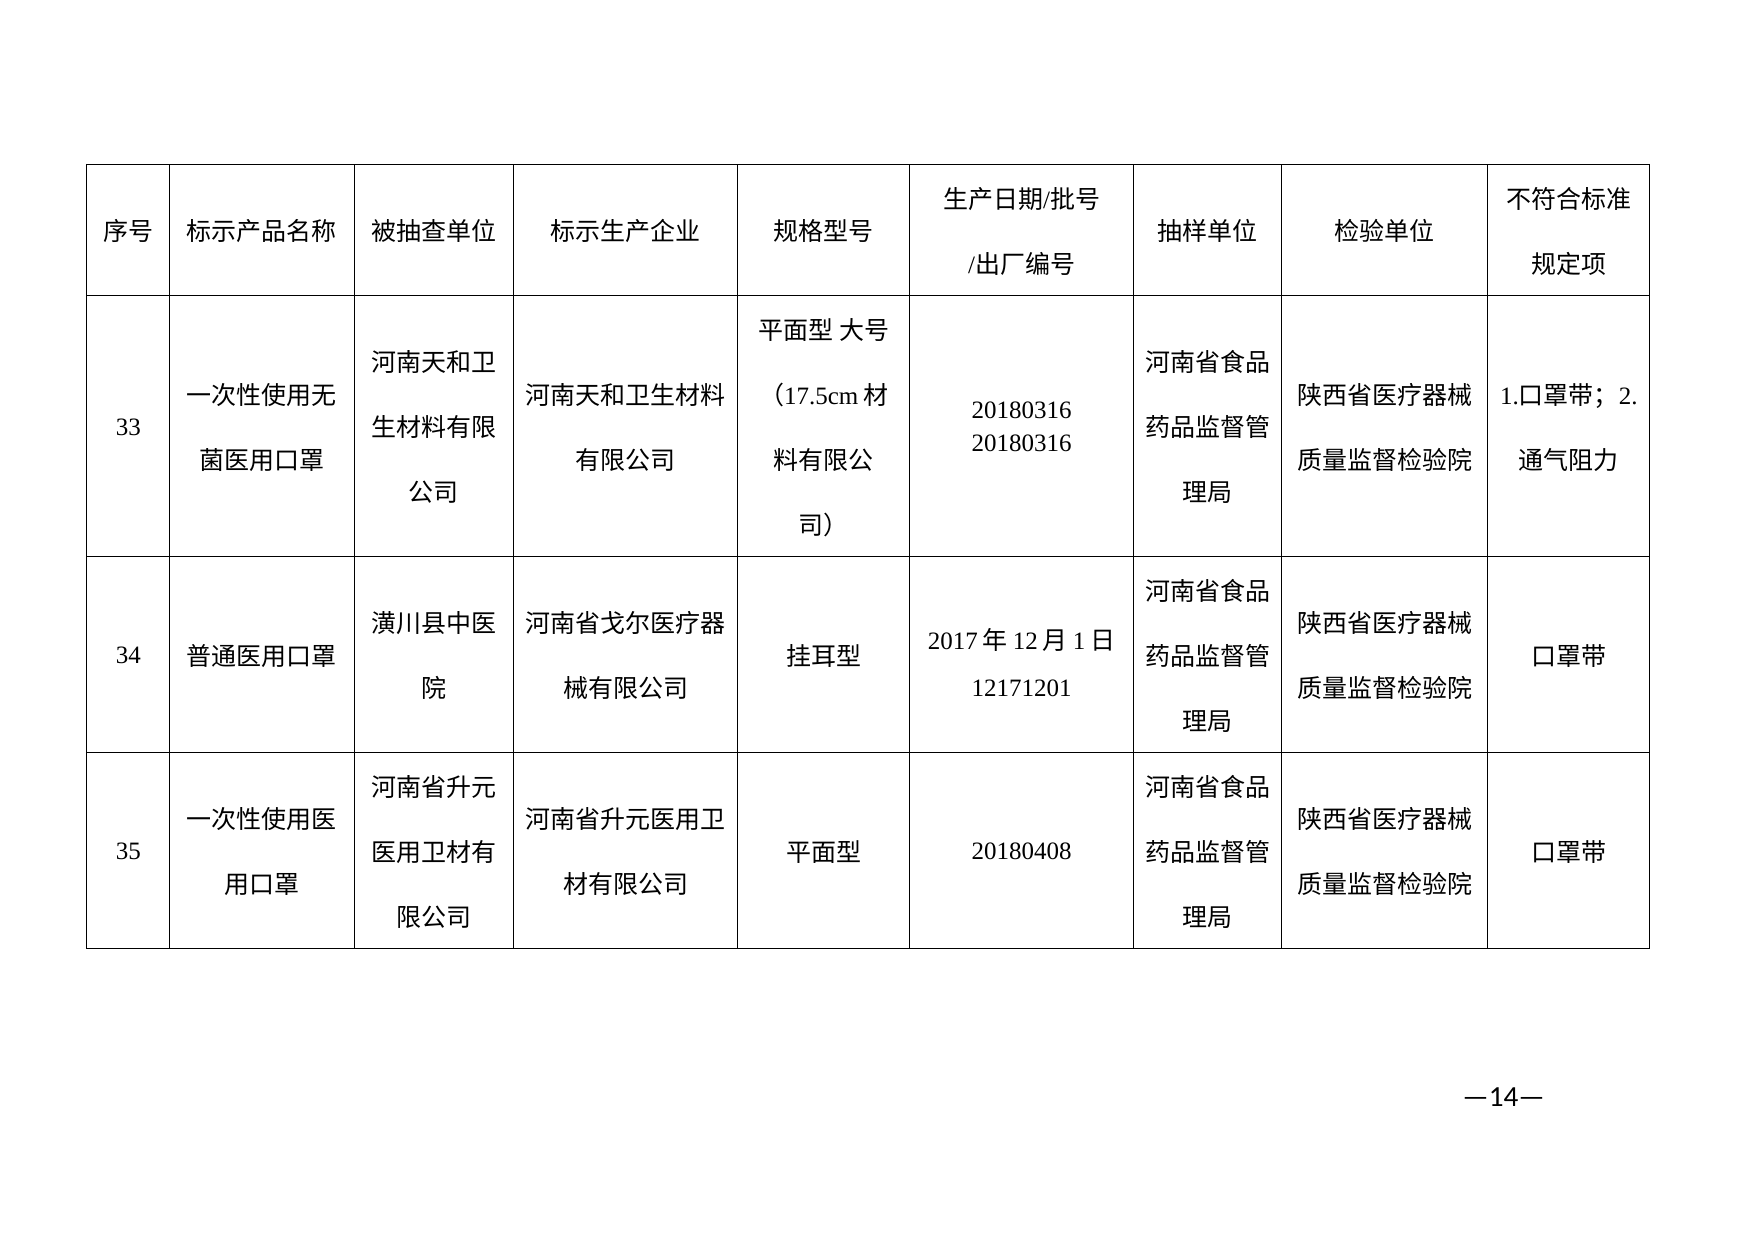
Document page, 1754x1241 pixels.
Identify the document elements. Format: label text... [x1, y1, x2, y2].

table_cell 34 [87, 557, 169, 752]
table_header 不符合标准规定项 [1488, 165, 1649, 295]
table_cell 2017年12月1日 12171201 [910, 557, 1133, 752]
table_cell 河南天和卫生材料有限公司 [514, 296, 737, 556]
table_header 抽样单位 [1134, 165, 1281, 295]
table_cell 20180408 [910, 753, 1133, 948]
table_cell 陕西省医疗器械质量监督检验院 [1282, 753, 1487, 948]
table_cell 35 [87, 753, 169, 948]
table_header 标示产品名称 [170, 165, 354, 295]
table_cell 河南省食品药品监督管理局 [1134, 296, 1281, 556]
table_cell 潢川县中医院 [355, 557, 513, 752]
table_header 检验单位 [1282, 165, 1487, 295]
table_cell 挂耳型 [738, 557, 909, 752]
table_cell 陕西省医疗器械质量监督检验院 [1282, 557, 1487, 752]
table_cell 平面型 [738, 753, 909, 948]
table_cell 河南省升元医用卫材有限公司 [355, 753, 513, 948]
table_cell 河南省食品药品监督管理局 [1134, 557, 1281, 752]
table_cell 普通医用口罩 [170, 557, 354, 752]
table_cell 河南省食品药品监督管理局 [1134, 753, 1281, 948]
table_header 生产日期/批号 /出厂编号 [910, 165, 1133, 295]
table_cell 一次性使用医用口罩 [170, 753, 354, 948]
table_cell 陕西省医疗器械质量监督检验院 [1282, 296, 1487, 556]
table_cell 口罩带 [1488, 753, 1649, 948]
table_cell 河南省戈尔医疗器械有限公司 [514, 557, 737, 752]
table_cell 河南天和卫生材料有限公司 [355, 296, 513, 556]
table_cell 一次性使用无菌医用口罩 [170, 296, 354, 556]
table_cell 33 [87, 296, 169, 556]
table_cell 口罩带 [1488, 557, 1649, 752]
table_header 序号 [87, 165, 169, 295]
table_header 规格型号 [738, 165, 909, 295]
table_header 被抽查单位 [355, 165, 513, 295]
table_cell 河南省升元医用卫材有限公司 [514, 753, 737, 948]
table_cell 20180316 20180316 [910, 296, 1133, 556]
table_cell 1.口罩带；2.通气阻力 [1488, 296, 1649, 556]
table_header 标示生产企业 [514, 165, 737, 295]
table_cell 平面型 大号（17.5cm材料有限公司） [738, 296, 909, 556]
